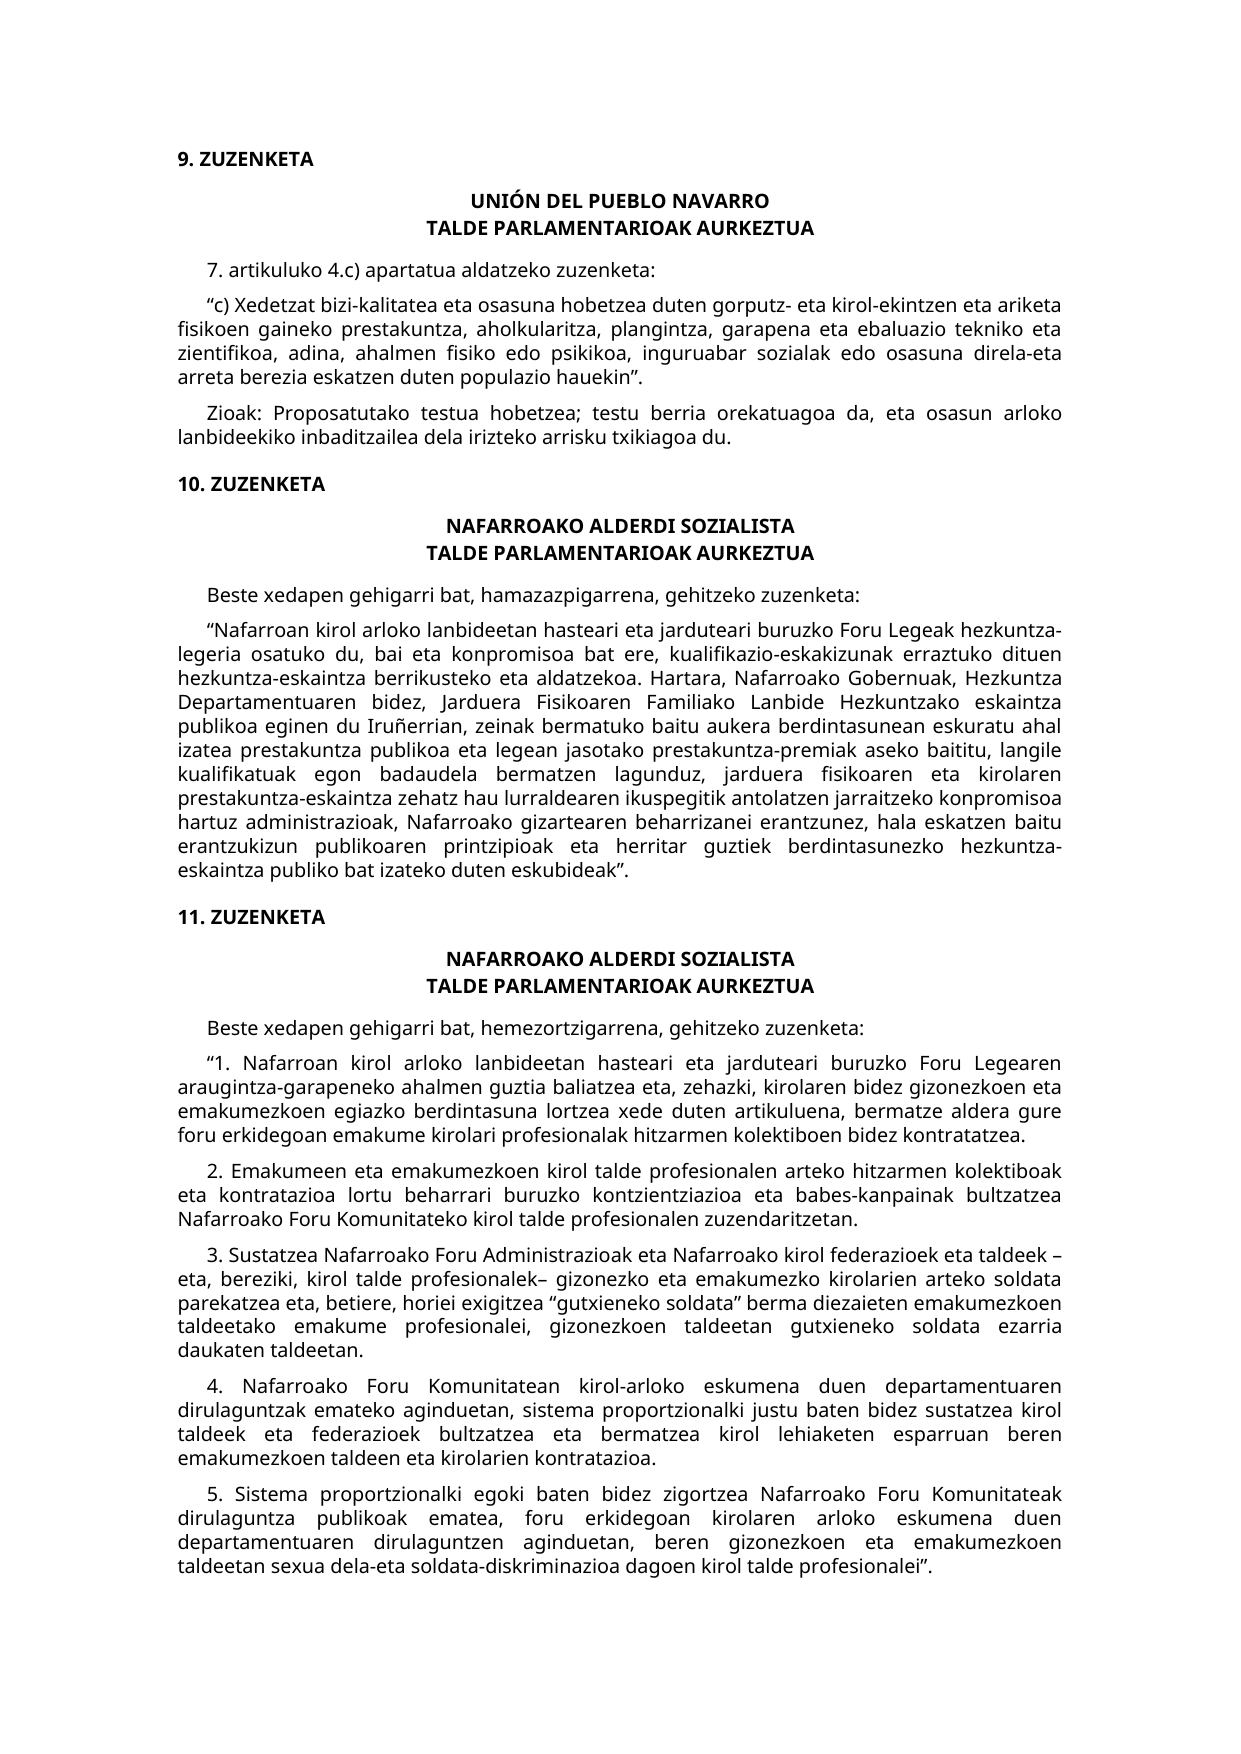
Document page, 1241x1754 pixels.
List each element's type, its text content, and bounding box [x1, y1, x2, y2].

text “Nafarroan kirol arloko lanbideetan hasteari eta jarduteari buruzko Foru Legeak hezkuntza-legeria osatuko du, bai eta konpromisoa bat ere, kualifikazio-eskakizunak erraztuko dituen hezkuntza-eskaintza berrikusteko eta aldatzekoa. Hartara, Nafarroako Gobernuak, Hezkuntza Departamentuaren bidez, Jarduera Fisikoaren Familiako Lanbide Hezkuntzako eskaintza publikoa eginen du Iruñerrian, zeinak bermatuko baitu aukera berdintasunean eskuratu ahal izatea prestakuntza publikoa eta legean jasotako prestakuntza-premiak aseko baititu, langile kualifikatuak egon badaudela bermatzen lagunduz, jarduera fisikoaren eta kirolaren prestakuntza-eskaintza zehatz hau lurraldearen ikuspegitik antolatzen jarraitzeko konpromisoa hartuz administrazioak, Nafarroako gizartearen beharrizanei erantzunez, hala eskatzen baitu erantzukizun publikoaren printzipioak eta herritar guztiek berdintasunezko hezkuntza-eskaintza publiko bat izateko duten eskubideak”. [177, 618, 1063, 882]
text 5. Sistema proportzionalki egoki baten bidez zigortzea Nafarroako Foru Komunitateak dirulaguntza publikoak ematea, foru erkidegoan kirolaren arloko eskumena duen departamentuaren dirulaguntzen aginduetan, beren gizonezkoen eta emakumezkoen taldeetan sexua dela-eta soldata-diskriminazioa dagoen kirol talde profesionalei”. [177, 1482, 1063, 1578]
text 11. zuzenketa [177, 906, 1063, 929]
text “c) Xedetzat bizi-kalitatea eta osasuna hobetzea duten gorputz- eta kirol-ekintzen eta ariketa fisikoen gaineko prestakuntza, aholkularitza, plangintza, garapena eta ebaluazio tekniko eta zientifikoa, adina, ahalmen fisiko edo psikikoa, inguruabar sozialak edo osasuna direla-eta arreta berezia eskatzen duten populazio hauekin”. [177, 293, 1063, 389]
text Zioak: Proposatutako testua hobetzea; testu berria orekatuagoa da, eta osasun arloko lanbideekiko inbaditzailea dela irizteko arrisku txikiagoa du. [177, 401, 1063, 449]
text NAFARROAKO ALDERDI SOZIALISTA [177, 947, 1063, 971]
text UNIÓN DEL PUEBLO NAVARRO [177, 189, 1063, 213]
text TALDE PARLAMENTARIOAK AURKEZTUA [177, 974, 1063, 998]
text Beste xedapen gehigarri bat, hemezortzigarrena, gehitzeko zuzenketa: [177, 1016, 1063, 1040]
text NAFARROAKO ALDERDI SOZIALISTA [177, 514, 1063, 538]
text Beste xedapen gehigarri bat, hamazazpigarrena, gehitzeko zuzenketa: [177, 583, 1063, 607]
text 3. Sustatzea Nafarroako Foru Administrazioak eta Nafarroako kirol federazioek eta taldeek –eta, bereziki, kirol talde profesionalek– gizonezko eta emakumezko kirolarien arteko soldata parekatzea eta, betiere, horiei exigitzea “gutxieneko soldata” berma diezaieten emakumezkoen taldeetako emakume profesionalei, gizonezkoen taldeetan gutxieneko soldata ezarria daukaten taldeetan. [177, 1243, 1063, 1363]
text 4. Nafarroako Foru Komunitatean kirol-arloko eskumena duen departamentuaren dirulaguntzak emateko aginduetan, sistema proportzionalki justu baten bidez sustatzea kirol taldeek eta federazioek bultzatzea eta bermatzea kirol lehiaketen esparruan beren emakumezkoen taldeen eta kirolarien kontratazioa. [177, 1374, 1063, 1470]
text TALDE PARLAMENTARIOAK AURKEZTUA [177, 541, 1063, 565]
text 2. Emakumeen eta emakumezkoen kirol talde profesionalen arteko hitzarmen kolektiboak eta kontratazioa lortu beharrari buruzko kontzientziazioa eta babes-kanpainak bultzatzea Nafarroako Foru Komunitateko kirol talde profesionalen zuzendaritzetan. [177, 1159, 1063, 1231]
text 7. artikuluko 4.c) apartatua aldatzeko zuzenketa: [177, 258, 1063, 282]
text TALDE PARLAMENTARIOAK AURKEZTUA [177, 216, 1063, 240]
text “1. Nafarroan kirol arloko lanbideetan hasteari eta jarduteari buruzko Foru Legearen araugintza-garapeneko ahalmen guztia baliatzea eta, zehazki, kirolaren bidez gizonezkoen eta emakumezkoen egiazko berdintasuna lortzea xede duten artikuluena, bermatze aldera gure foru erkidegoan emakume kirolari profesionalak hitzarmen kolektiboen bidez kontratatzea. [177, 1052, 1063, 1147]
text 10. zuzenketa [177, 473, 1063, 497]
text 9. zuzenketa [177, 148, 1063, 172]
